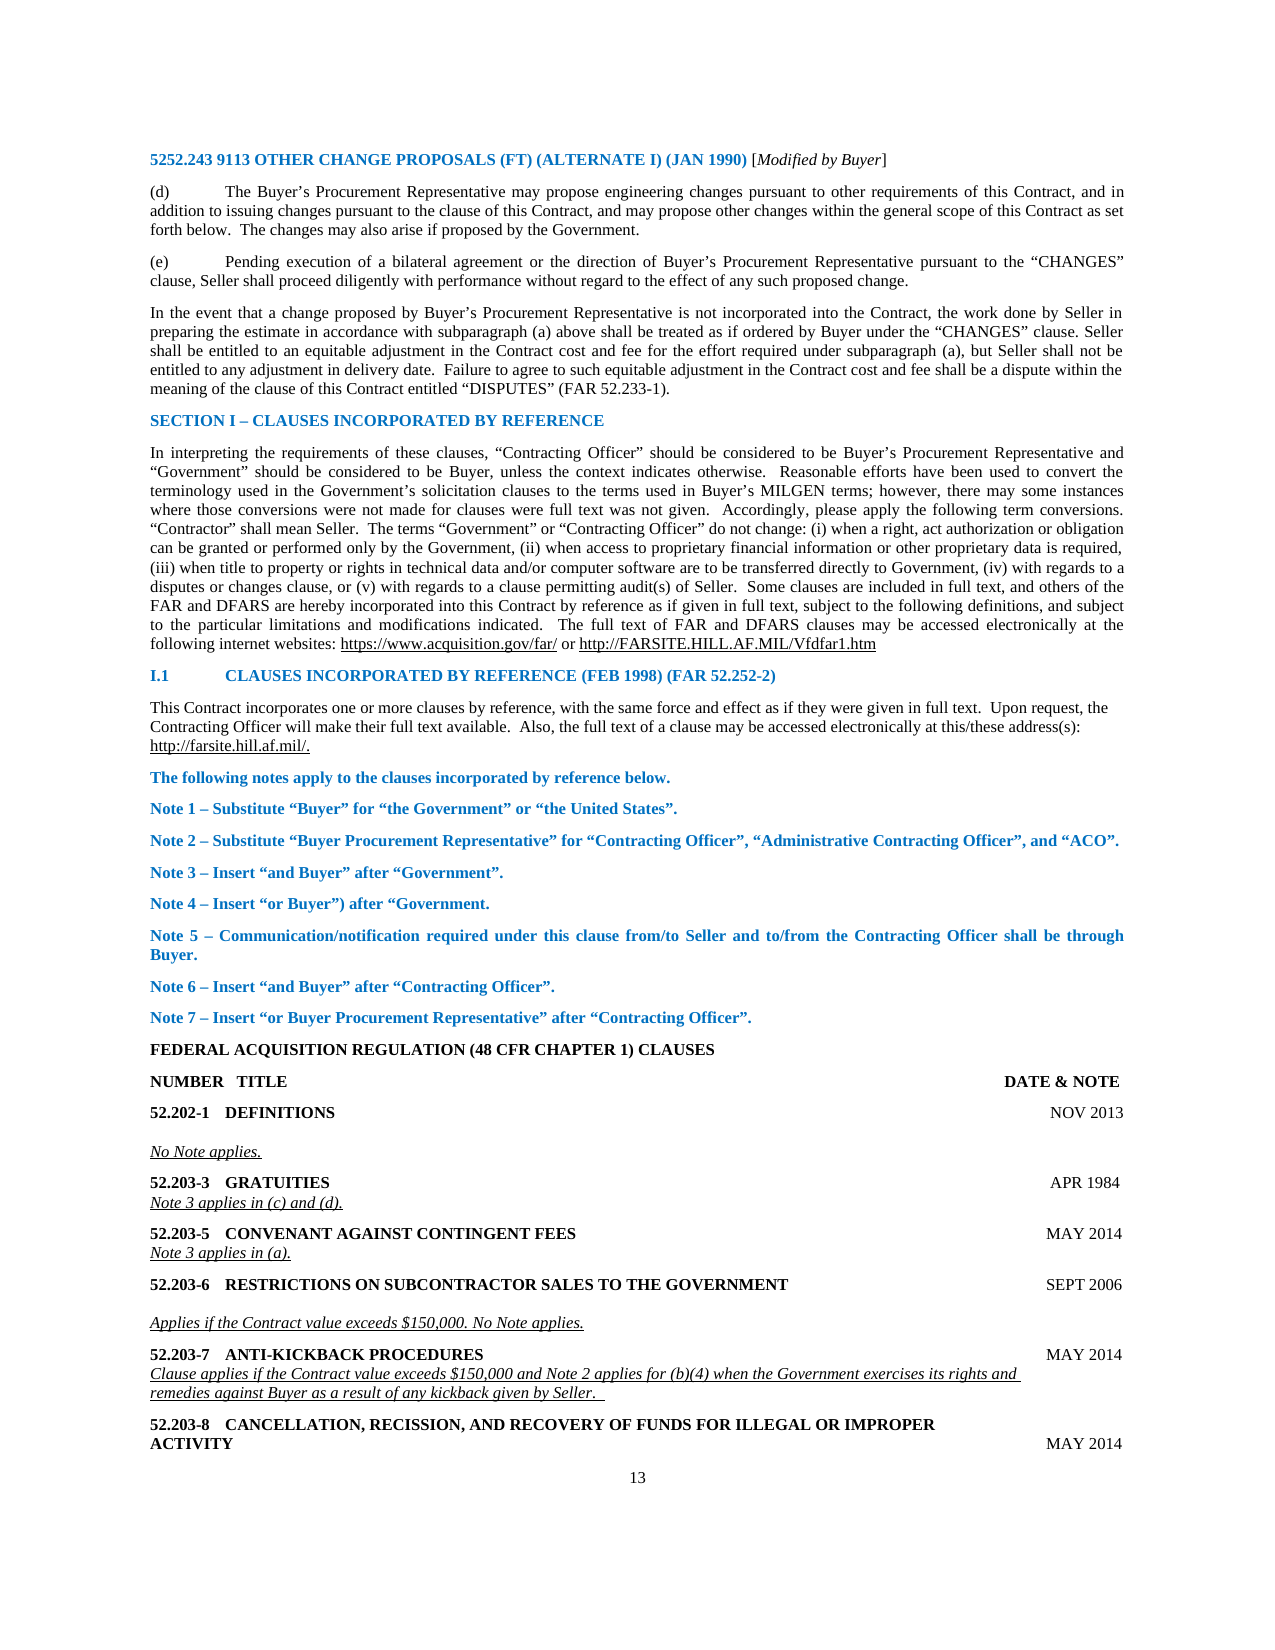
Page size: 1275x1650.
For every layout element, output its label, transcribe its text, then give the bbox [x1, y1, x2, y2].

text Note 5 – Communication/notification required under this clause from/to Seller and to/from the Contracting Officer shall be through Buyer. [150, 926, 1125, 964]
text NUMBER TITLE DATE & NOTE [150, 1072, 1125, 1091]
text I.1 CLAUSES INCORPORATED BY REFERENCE (FEB 1998) (FAR 52.252-2) [150, 666, 1125, 685]
text 52.203-5 CONVENANT AGAINST CONTINGENT FEES MAY 2014 Note 3 applies in (a). [150, 1224, 1125, 1262]
text 52.203-3 GRATUITIES APR 1984 Note 3 applies in (c) and (d). [150, 1173, 1125, 1212]
list The Buyer’s Procurement Representative may propose engineering changes pursuant to other requirements of this Contract, and in addition to issuing changes pursuant to the clause of this Contract, and may propose other changes within the general scope of this Contract as set forth below. The changes may also arise if proposed by the Government. [150, 182, 1125, 239]
text Note 2 – Substitute “Buyer Procurement Representative” for “Contracting Officer”, “Administrative Contracting Officer”, and “ACO”. [150, 831, 1125, 850]
text This Contract incorporates one or more clauses by reference, with the same force and effect as if they were given in full text. Upon request, the Contracting Officer will make their full text available. Also, the full text of a clause may be accessed electronically at this/these address(s): http://farsite.hill.af.mil/. [150, 697, 1125, 755]
text 52.202-1 DEFINITIONS NOV 2013 No Note applies. [150, 1103, 1125, 1161]
text In interpreting the requirements of these clauses, “Contracting Officer” should be considered to be Buyer’s Procurement Representative and “Government” should be considered to be Buyer, unless the context indicates otherwise. Reasonable efforts have been used to convert the terminology used in the Government’s solicitation clauses to the terms used in Buyer’s MILGEN terms; however, there may some instances where those conversions were not made for clauses were full text was not given. Accordingly, please apply the following term conversions. “Contractor” shall mean Seller. The terms “Government” or “Contracting Officer” do not change: (i) when a right, act authorization or obligation can be granted or performed only by the Government, (ii) when access to proprietary financial information or other proprietary data is required, (iii) when title to property or rights in technical data and/or computer software are to be transferred directly to Government, (iv) with regards to a disputes or changes clause, or (v) with regards to a clause permitting audit(s) of Seller. Some clauses are included in full text, and others of the FAR and DFARS are hereby incorporated into this Contract by reference as if given in full text, subject to the following definitions, and subject to the particular limitations and modifications indicated. The full text of FAR and DFARS clauses may be accessed electronically at the following internet websites: https://www.acquisition.gov/far/ or http://FARSITE.HILL.AF.MIL/Vfdfar1.htm [150, 442, 1125, 653]
text In the event that a change proposed by Buyer’s Procurement Representative is not incorporated into the Contract, the work done by Seller in preparing the estimate in accordance with subparagraph (a) above shall be treated as if ordered by Buyer under the “CHANGES” clause. Seller shall be entitled to an equitable adjustment in the Contract cost and fee for the effort required under subparagraph (a), but Seller shall not be entitled to any adjustment in delivery date. Failure to agree to such equitable adjustment in the Contract cost and fee shall be a dispute within the meaning of the clause of this Contract entitled “DISPUTES” (FAR 52.233-1). [150, 302, 1125, 398]
text Note 4 – Insert “or Buyer”) after “Government. [150, 894, 1125, 913]
text Note 6 – Insert “and Buyer” after “Contracting Officer”. [150, 977, 1125, 996]
text Note 7 – Insert “or Buyer Procurement Representative” after “Contracting Officer”. [150, 1008, 1125, 1027]
text Note 3 – Insert “and Buyer” after “Government”. [150, 862, 1125, 882]
text 52.203-6 RESTRICTIONS ON SUBCONTRACTOR SALES TO THE GOVERNMENT SEPT 2006 Applies if the Contract value exceeds $150,000. No Note applies. [150, 1275, 1125, 1332]
text FEDERAL ACQUISITION REGULATION (48 CFR CHAPTER 1) CLAUSES [150, 1040, 1125, 1059]
text 5252.243 9113 OTHER CHANGE PROPOSALS (FT) (ALTERNATE I) (JAN 1990) [Modified by Buyer] [150, 150, 1125, 169]
text 52.203-7 ANTI-KICKBACK PROCEDURES MAY 2014 Clause applies if the Contract value exceeds $150,000 and Note 2 applies for (b)(4) when the Government exercises its rights and remedies against Buyer as a result of any kickback given by Seller. [150, 1345, 1125, 1402]
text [150, 1415, 1125, 1453]
text SECTION I – CLAUSES INCORPORATED BY REFERENCE [150, 411, 1125, 430]
text Note 1 – Substitute “Buyer” for “the Government” or “the United States”. [150, 799, 1125, 818]
text The following notes apply to the clauses incorporated by reference below. [150, 767, 1125, 787]
